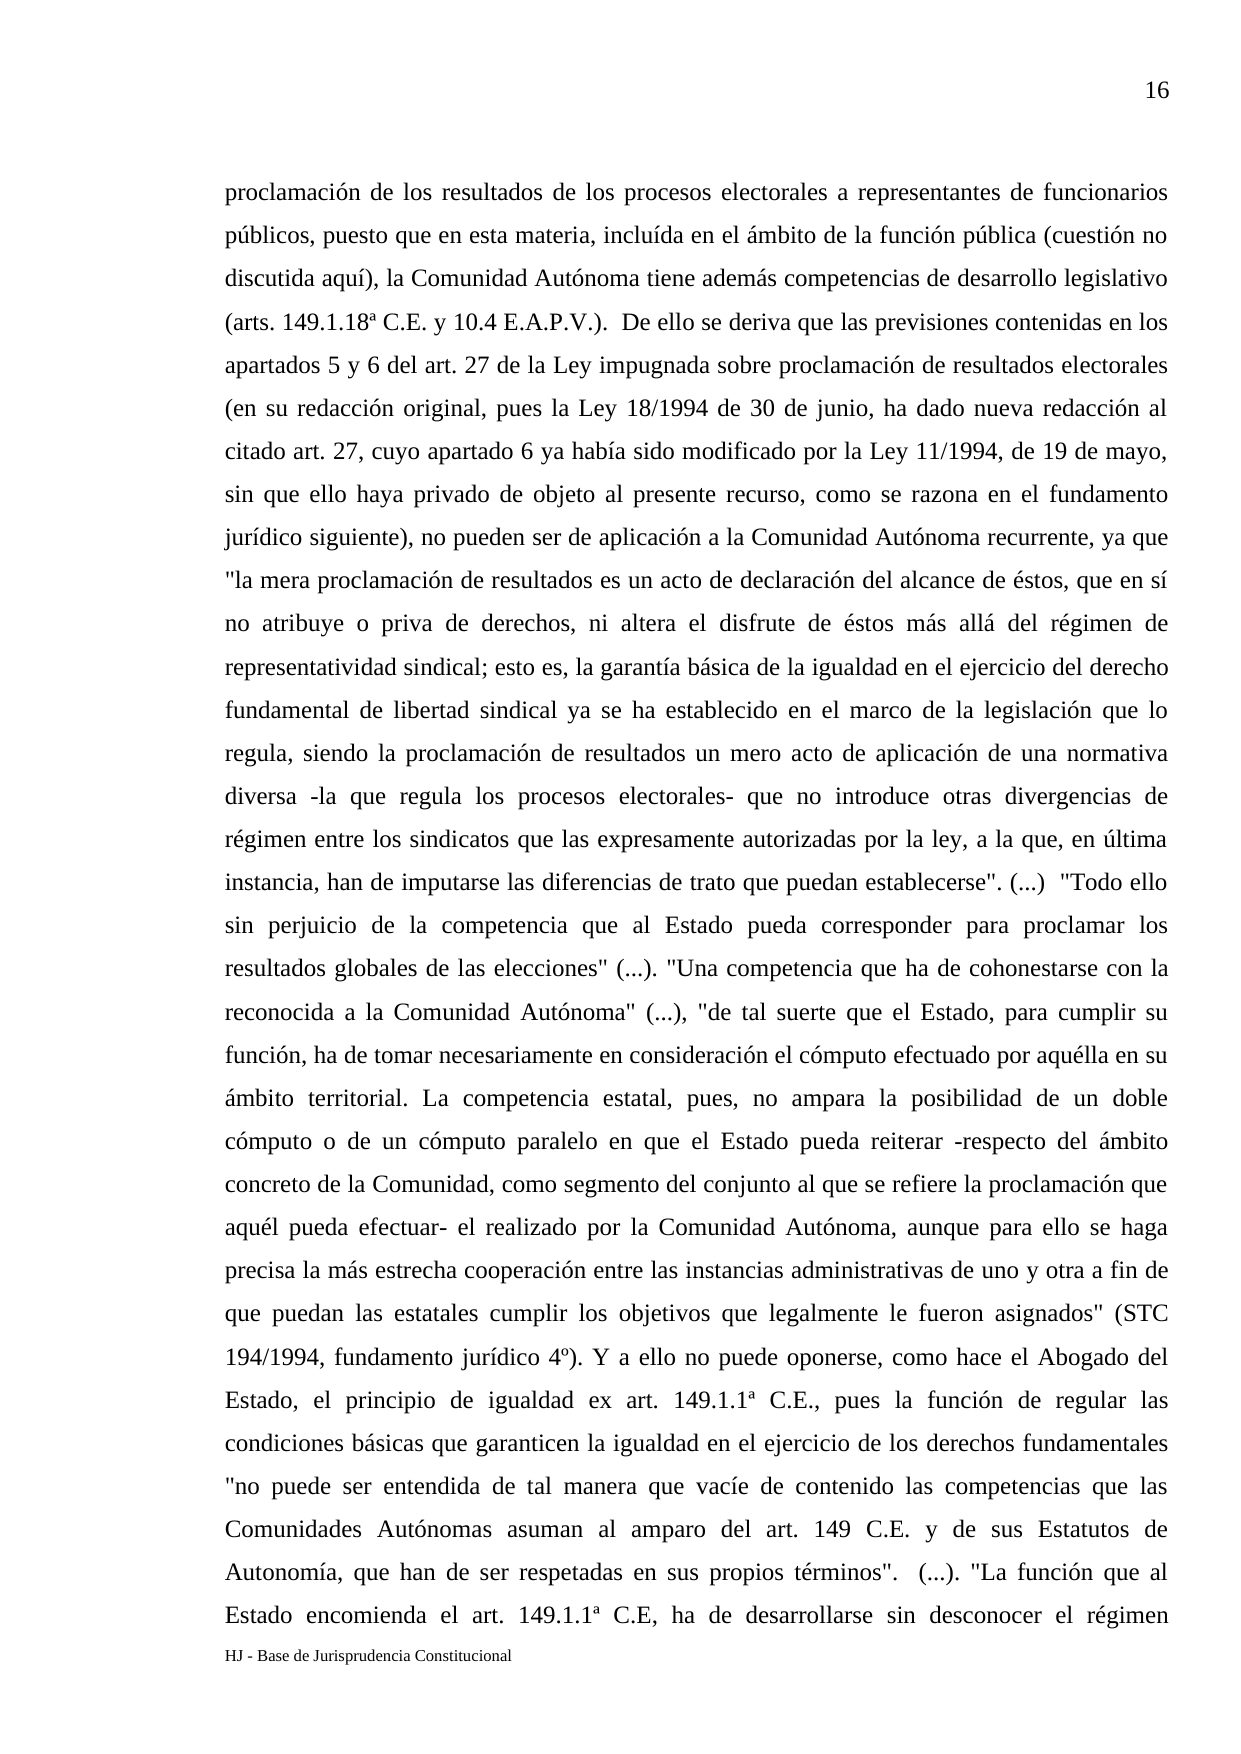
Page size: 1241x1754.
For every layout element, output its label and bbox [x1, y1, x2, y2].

text [224, 177, 1169, 1629]
